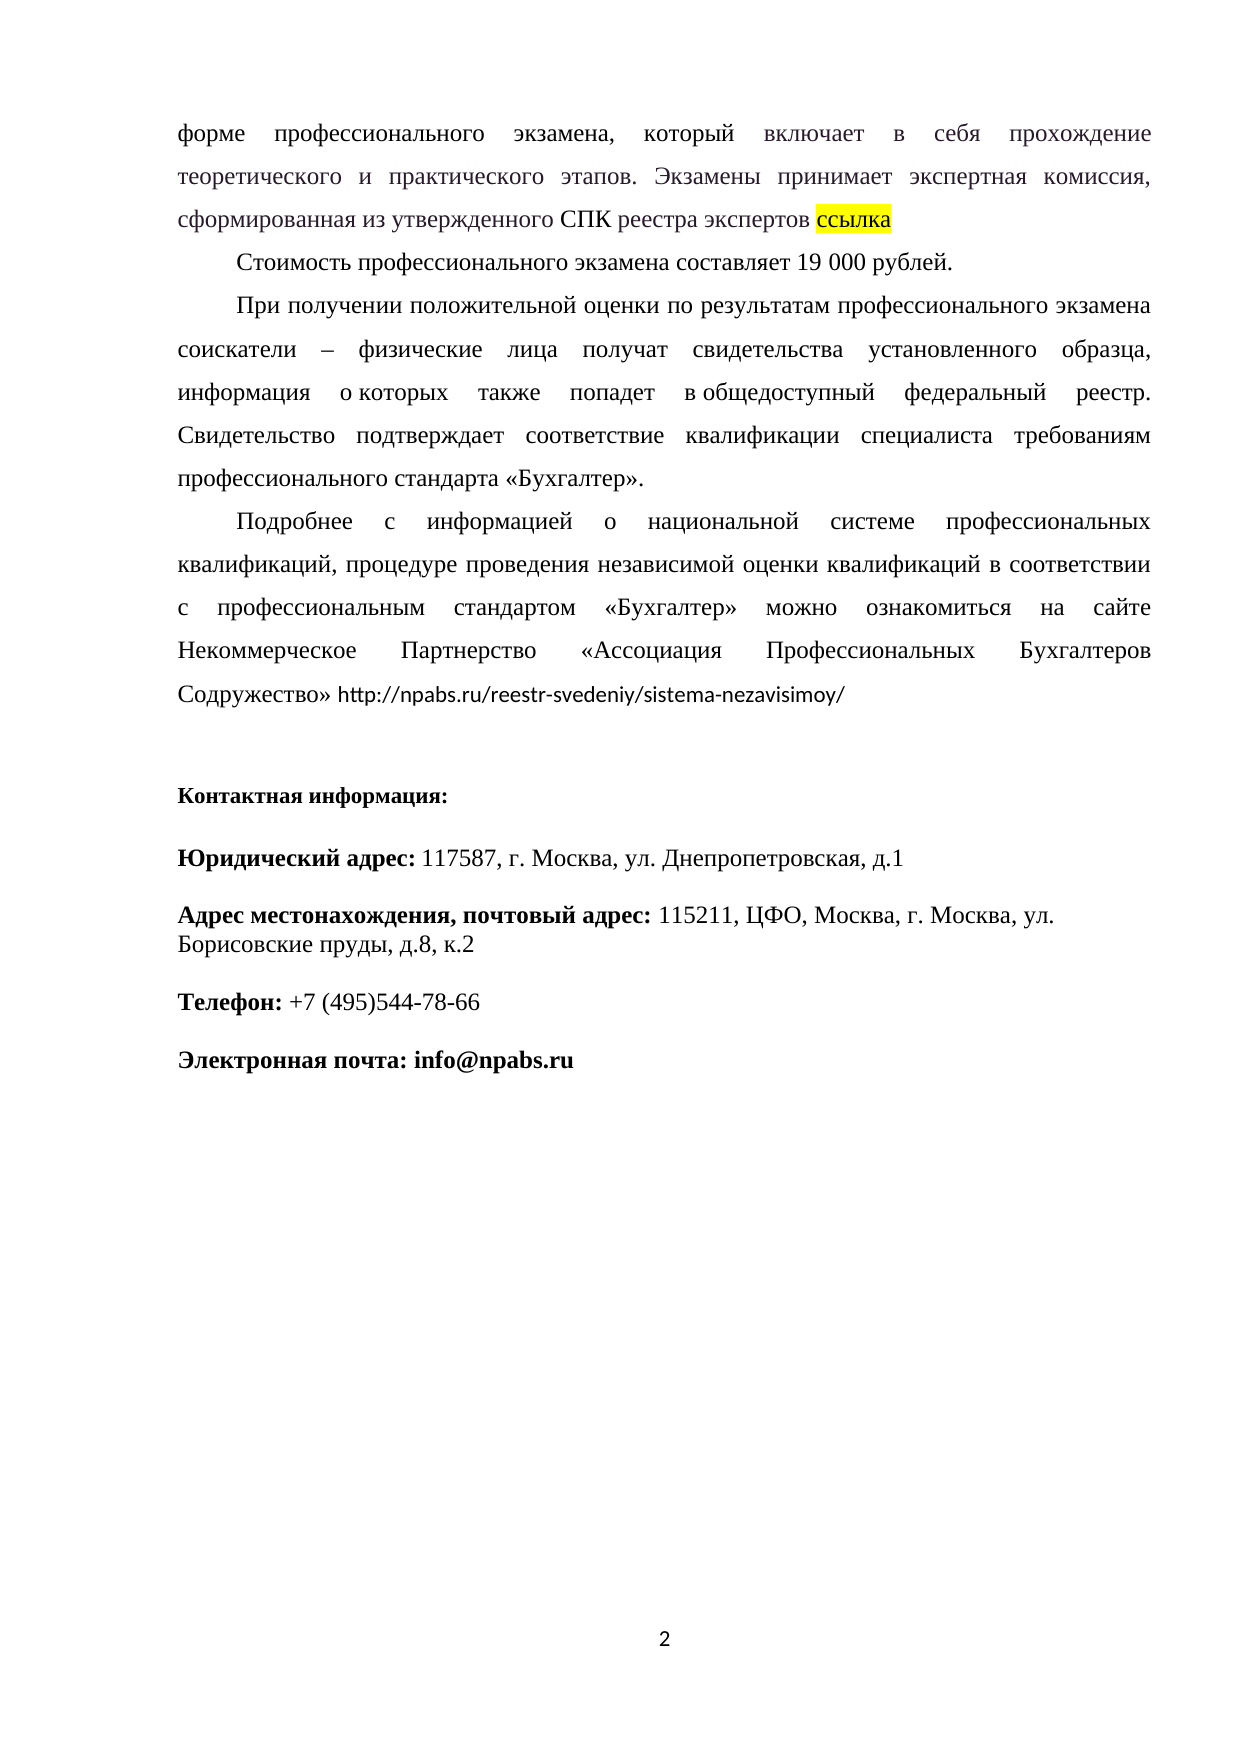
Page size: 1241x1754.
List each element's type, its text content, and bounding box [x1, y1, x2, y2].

text Стоимость профессионального экзамена составляет 19 000 рублей. [177, 247, 1152, 276]
text Телефон: +7 (495)544-78-66 [177, 987, 1152, 1016]
text Контактная информация: [177, 783, 1152, 809]
text При получении положительной оценки по результатам профессионального экзамена соискатели – физические лица получат свидетельства установленного образца, информация о которых также попадет в общедоступный федеральный реестр. Свидетельство подтверждает соответствие квалификации специалиста требованиям профессионального стандарта «Бухгалтер». [177, 291, 1152, 492]
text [177, 118, 1152, 233]
list Юридический адрес: 117587, г. Москва, ул. Днепропетровская, д.1 [177, 843, 1152, 872]
list Адрес местонахождения, почтовый адрес: 115211, ЦФО, Москва, г. Москва, ул. Борисовские пруды, д.8, к.2 [177, 900, 1152, 958]
text Подробнее с информацией о национальной системе профессиональных квалификаций, процедуре проведения независимой оценки квалификаций в соответствии с профессиональным стандартом «Бухгалтер» можно ознакомиться на сайте Некоммерческое Партнерство «Ассоциация Профессиональных Бухгалтеров Содружество» http://npabs.ru/reestr-svedeniy/sistema-nezavisimoy/ [177, 506, 1152, 708]
text Электронная почта: info@npabs.ru [177, 1045, 1152, 1074]
